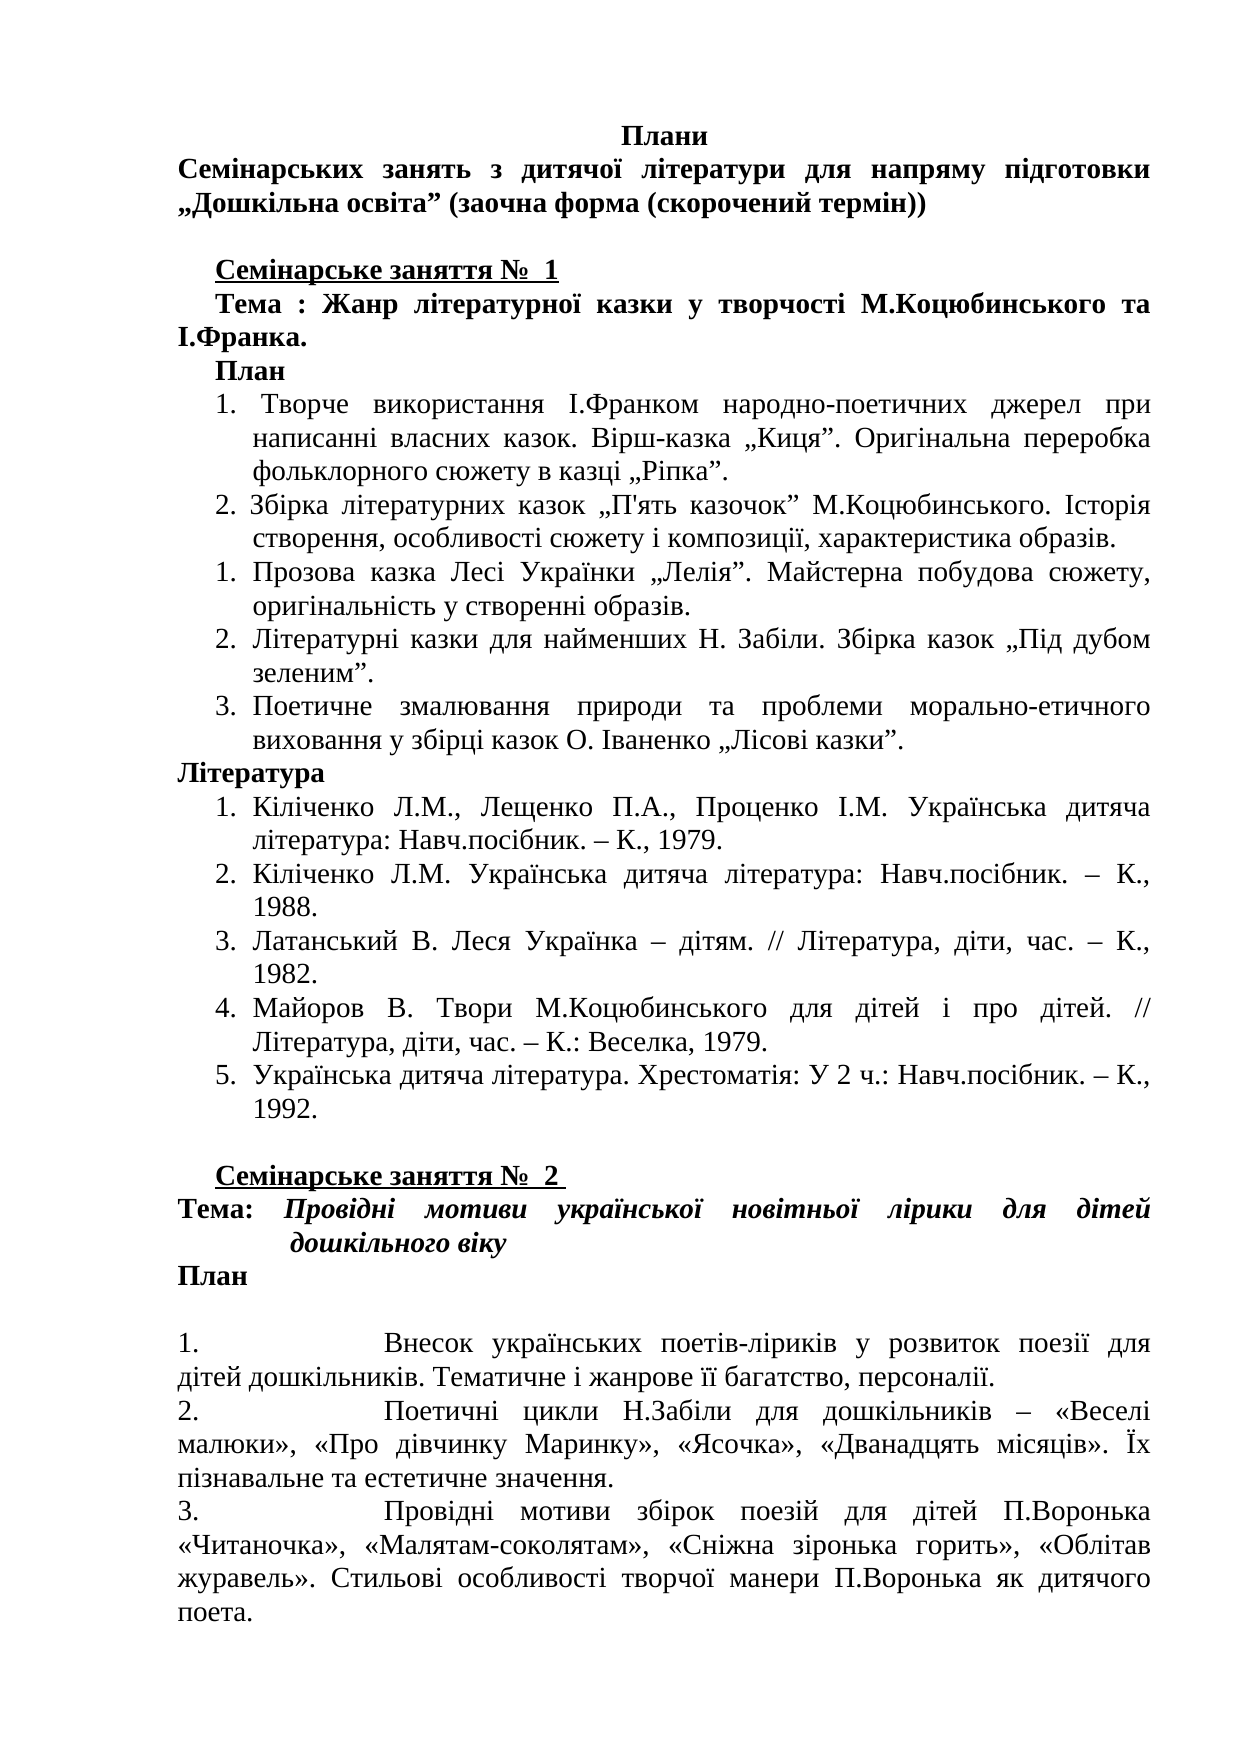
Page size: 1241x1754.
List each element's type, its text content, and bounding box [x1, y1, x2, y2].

text 1. Творче використання І.Франком народно-поетичних джерел при написанні власних казок. Вірш-казка „Киця”. Оригінальна переробка фольклорного сюжету в казці „Ріпка”. [215, 386, 1152, 487]
text Семінарських занять з дитячої літератури для напряму підготовки „Дошкільна освіта” (заочна форма (скорочений термін)) [177, 152, 1152, 219]
list Українська дитяча література. Хрестоматія: У 2 ч.: Навч.посібник. – К., 1992. [215, 1057, 1152, 1124]
text Література [177, 755, 1152, 789]
text План [177, 1258, 1152, 1292]
text 2. Збірка літературних казок „П'ять казочок” М.Коцюбинського. Історія створення, особливості сюжету і композиції, характеристика образів. [215, 487, 1152, 554]
text План [177, 353, 1152, 386]
text Тема : Жанр літературної казки у творчості М.Коцюбинського та І.Франка. [177, 286, 1152, 353]
list Кіліченко Л.М. Українська дитяча література: Навч.посібник. – К., 1988. [215, 856, 1152, 923]
list Латанський В. Леся Українка – дітям. // Література, діти, час. – К., 1982. [215, 923, 1152, 990]
text Тема: Провідні мотиви української новітньої лірики для дітей дошкільного віку [177, 1191, 1152, 1258]
list Прозова казка Лесі Українки „Лелія”. Майстерна побудова сюжету, оригінальність у створенні образів. [215, 554, 1152, 621]
text Семінарське заняття № 2 [177, 1158, 1152, 1191]
text Семінарське заняття № 1 [177, 252, 1152, 286]
text Плани [177, 118, 1152, 152]
list Провідні мотиви збірок поезій для дітей П.Воронька «Читаночка», «Малятам-соколятам», «Сніжна зіронька горить», «Облітав журавель». Стильові особливості творчої манери П.Воронька як дитячого поета. [177, 1493, 1152, 1627]
list Літературні казки для найменших Н. Забіли. Збірка казок „Під дубом зеленим”. [215, 621, 1152, 688]
list Поетичні цикли Н.Забіли для дошкільників – «Веселі малюки», «Про дівчинку Маринку», «Ясочка», «Дванадцять місяців». Їх пізнавальне та естетичне значення. [177, 1393, 1152, 1493]
list Внесок українських поетів-ліриків у розвиток поезії для дітей дошкільників. Тематичне і жанрове її багатство, персоналії. [177, 1326, 1152, 1393]
list Кіліченко Л.М., Лещенко П.А., Проценко І.М. Українська дитяча література: Навч.посібник. – К., 1979. [215, 789, 1152, 856]
list Майоров В. Твори М.Коцюбинського для дітей і про дітей. // Література, діти, час. – К.: Веселка, 1979. [215, 990, 1152, 1057]
list Поетичне змалювання природи та проблеми морально-етичного виховання у збірці казок О. Іваненко „Лісові казки”. [215, 688, 1152, 755]
